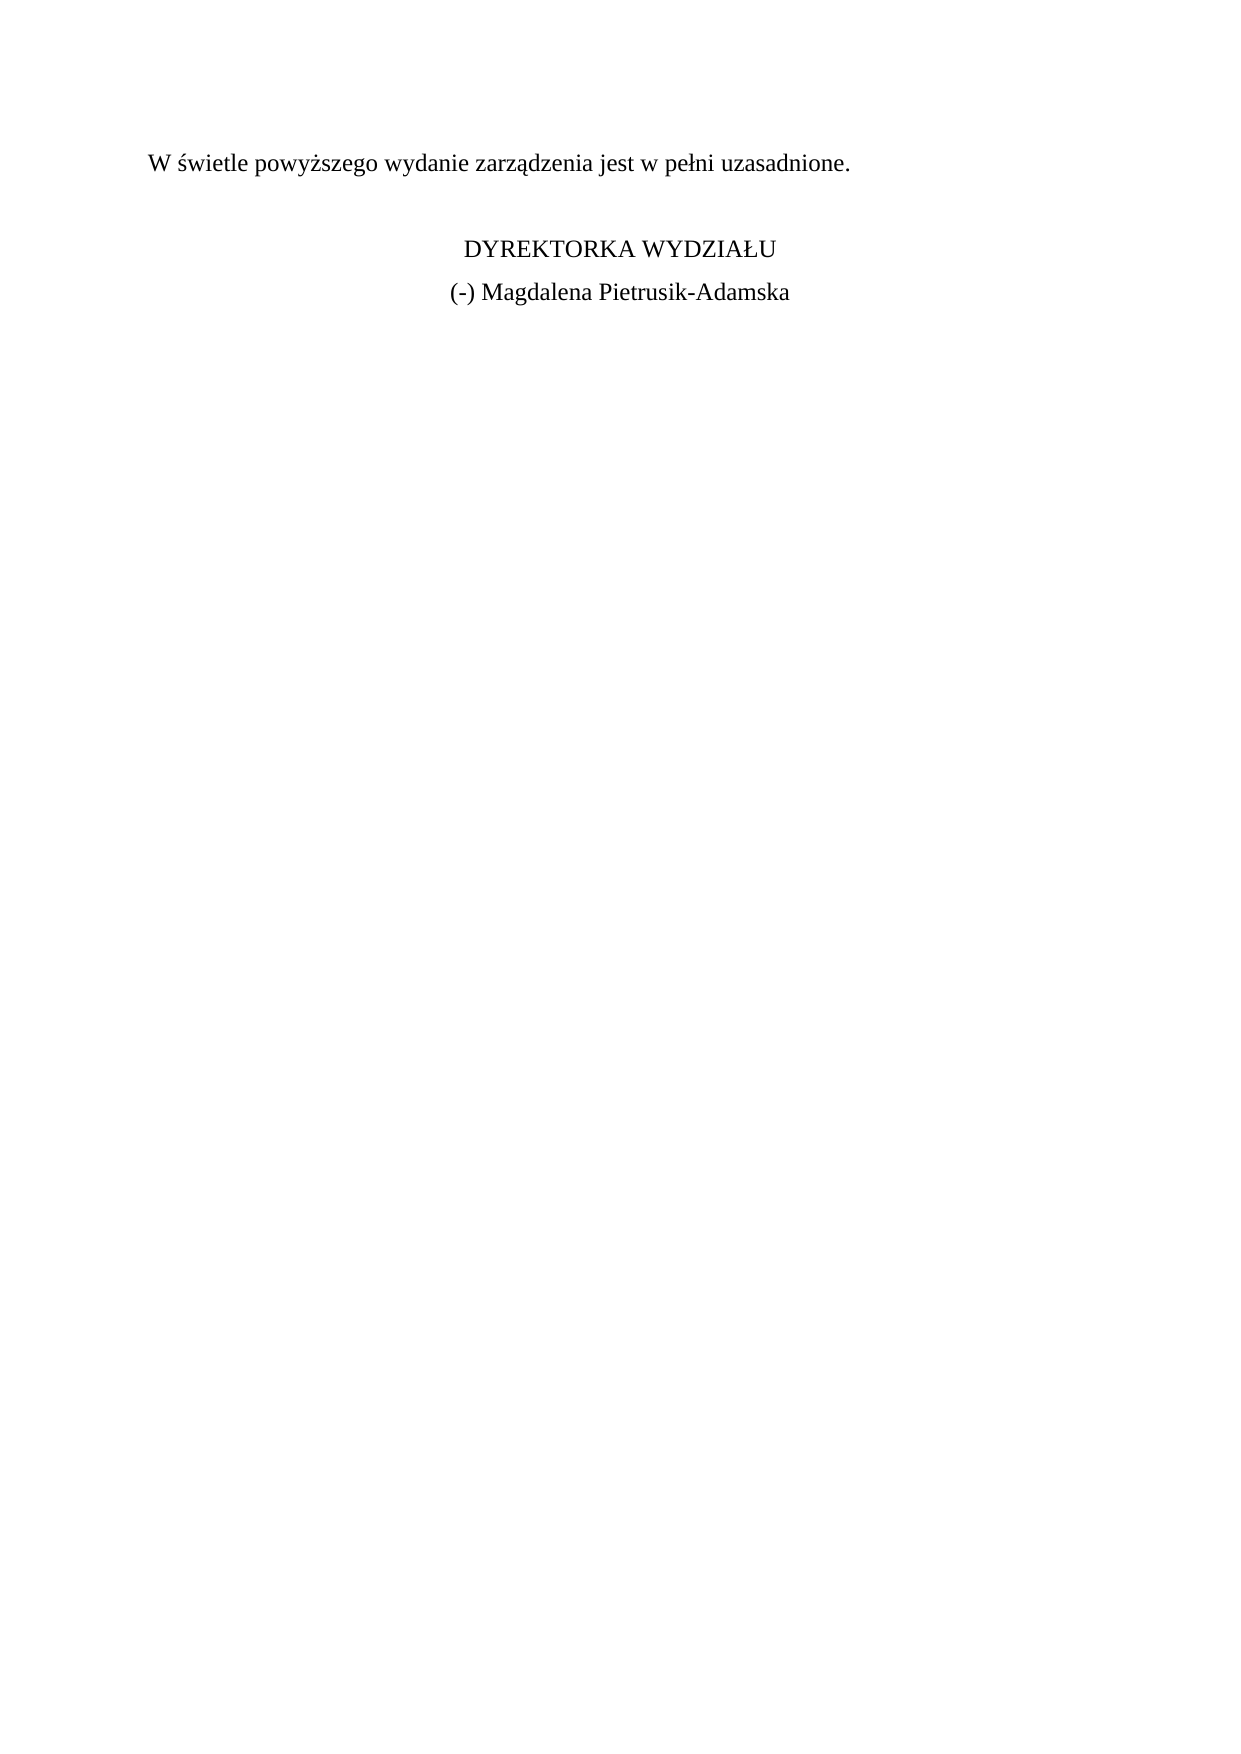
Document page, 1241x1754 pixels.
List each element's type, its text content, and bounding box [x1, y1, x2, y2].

text (-) Magdalena Pietrusik-Adamska [148, 277, 1093, 306]
text DYREKTORKA WYDZIAŁU [148, 234, 1093, 263]
text W świetle powyższego wydanie zarządzenia jest w pełni uzasadnione. [148, 148, 1093, 176]
